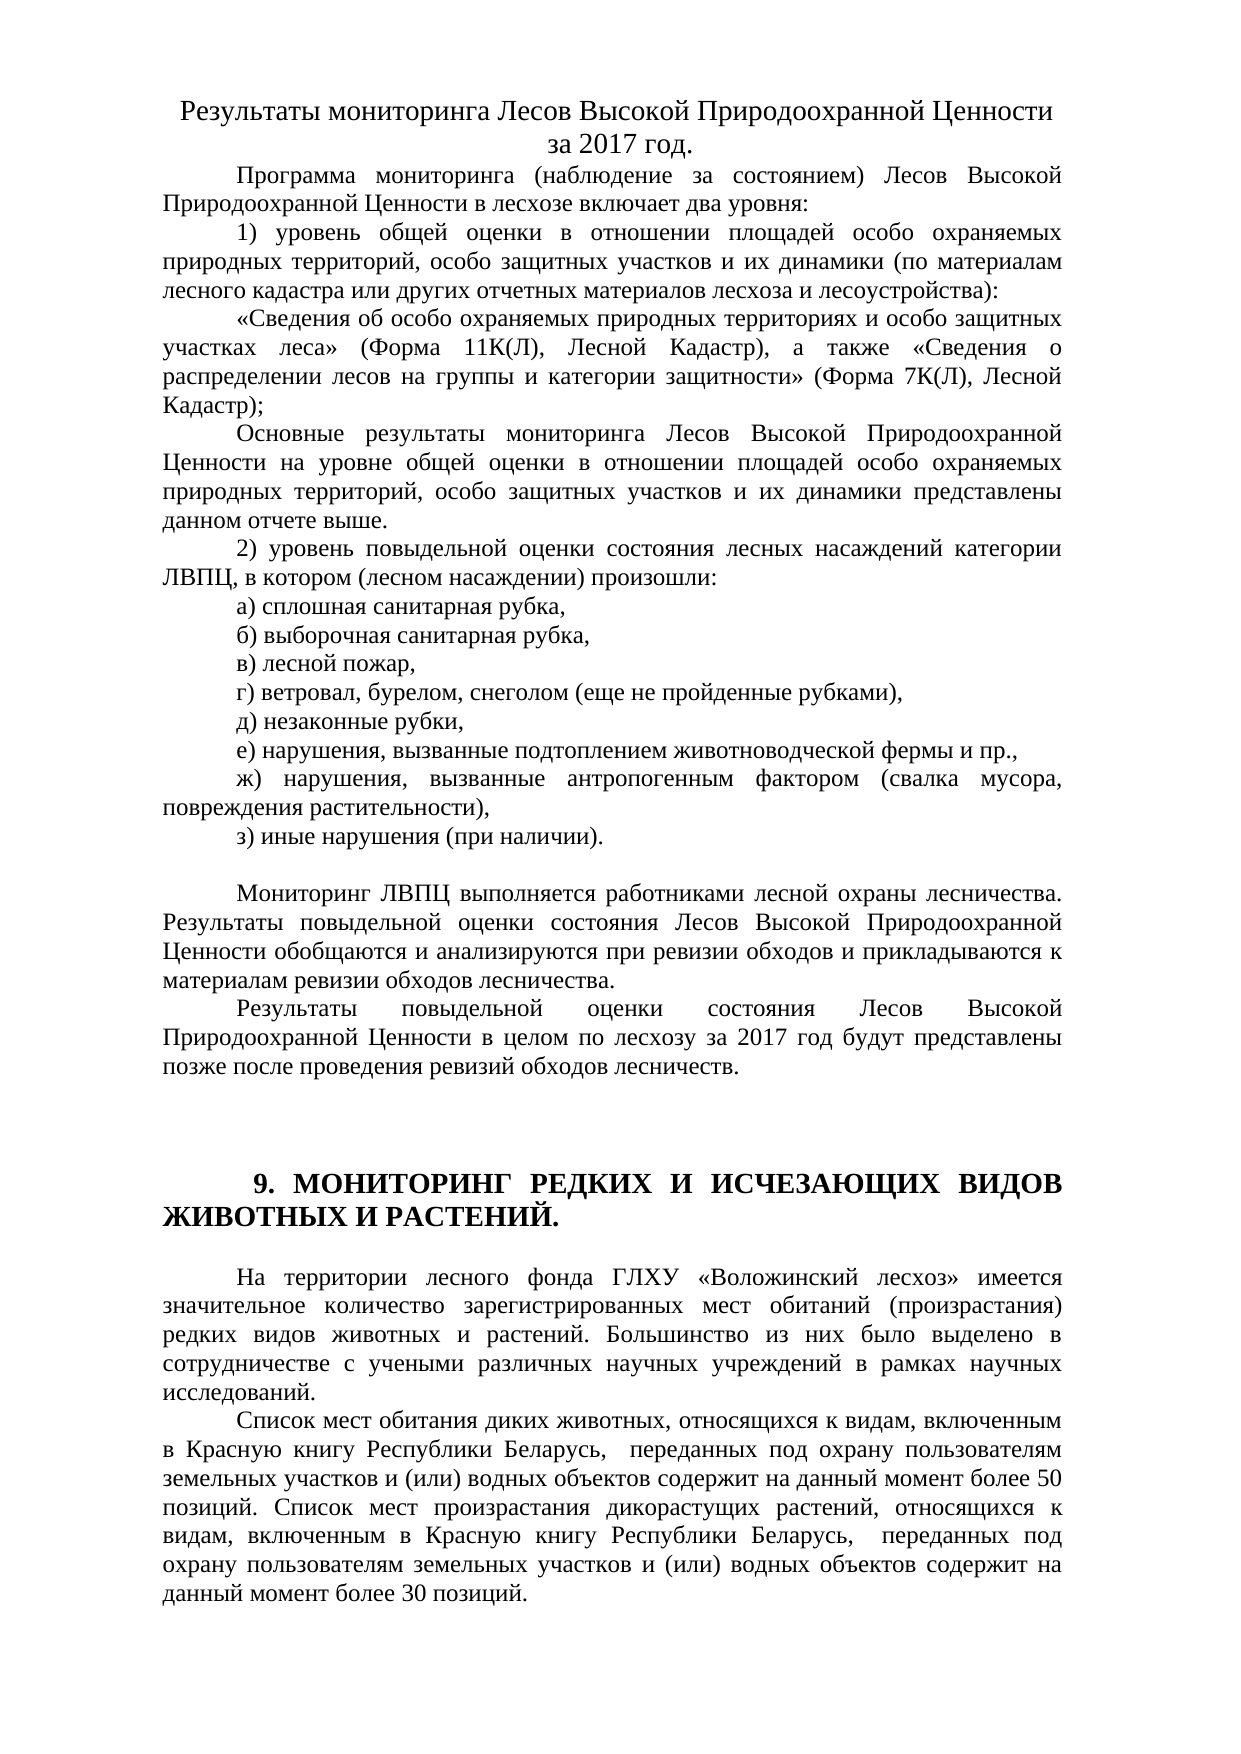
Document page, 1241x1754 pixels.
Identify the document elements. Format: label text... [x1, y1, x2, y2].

text з) иные нарушения (при наличии). [162, 821, 1063, 850]
text 2) уровень повыдельной оценки состояния лесных насаждений категории ЛВПЦ, в котором (лесном насаждении) произошли: [162, 533, 1063, 591]
text Программа мониторинга (наблюдение за состоянием) Лесов Высокой Природоохранной Ценности в лесхозе включает два уровня: [162, 160, 1063, 217]
text Мониторинг ЛВПЦ выполняется работниками лесной охраны лесничества. Результаты повыдельной оценки состояния Лесов Высокой Природоохранной Ценности обобщаются и анализируются при ревизии обходов и прикладываются к материалам ревизии обходов лесничества. [162, 878, 1063, 993]
text Список мест обитания диких животных, относящихся к видам, включенным в Красную книгу Республики Беларусь, переданных под охрану пользователям земельных участков и (или) водных объектов содержит на данный момент более 50 позиций. Список мест произрастания дикорастущих растений, относящихся к видам, включенным в Красную книгу Республики Беларусь, переданных под охрану пользователям земельных участков и (или) водных объектов содержит на данный момент более 30 позиций. [162, 1406, 1063, 1607]
text 1) уровень общей оценки в отношении площадей особо охраняемых природных территорий, особо защитных участков и их динамики (по материалам лесного кадастра или других отчетных материалов лесхоза и лесоустройства): [162, 217, 1063, 303]
text Основные результаты мониторинга Лесов Высокой Природоохранной Ценности на уровне общей оценки в отношении площадей особо охраняемых природных территорий, особо защитных участков и их динамики представлены данном отчете выше. [162, 418, 1063, 533]
text «Сведения об особо охраняемых природных территориях и особо защитных участках леса» (Форма 11К(Л), Лесной Кадастр), а также «Сведения о распределении лесов на группы и категории защитности» (Форма 7К(Л), Лесной Кадастр); [162, 303, 1063, 418]
text Результаты мониторинга Лесов Высокой Природоохранной Ценности за 2017 год. [162, 93, 1078, 160]
text Результаты повыдельной оценки состояния Лесов Высокой Природоохранной Ценности в целом по лесхозу за 2017 год будут представлены позже после проведения ревизий обходов лесничеств. [162, 993, 1063, 1080]
text На территории лесного фонда ГЛХУ «Воложинский лесхоз» имеется значительное количество зарегистрированных мест обитаний (произрастания) редких видов животных и растений. Большинство из них было выделено в сотрудничестве с учеными различных научных учреждений в рамках научных исследований. [162, 1262, 1063, 1406]
text 9. МОНИТОРИНГ РЕДКИХ И ИСЧЕЗАЮЩИХ ВИДОВ ЖИВОТНЫХ И РАСТЕНИЙ. [162, 1166, 1063, 1233]
text д) незаконные рубки, [162, 706, 1063, 735]
text г) ветровал, бурелом, снеголом (еще не пройденные рубками), [162, 677, 1063, 706]
text б) выборочная санитарная рубка, [162, 620, 1063, 648]
text а) сплошная санитарная рубка, [162, 591, 1063, 620]
text ж) нарушения, вызванные антропогенным фактором (свалка мусора, повреждения растительности), [162, 763, 1063, 821]
text е) нарушения, вызванные подтоплением животноводческой фермы и пр., [162, 735, 1063, 763]
text в) лесной пожар, [162, 648, 1063, 677]
